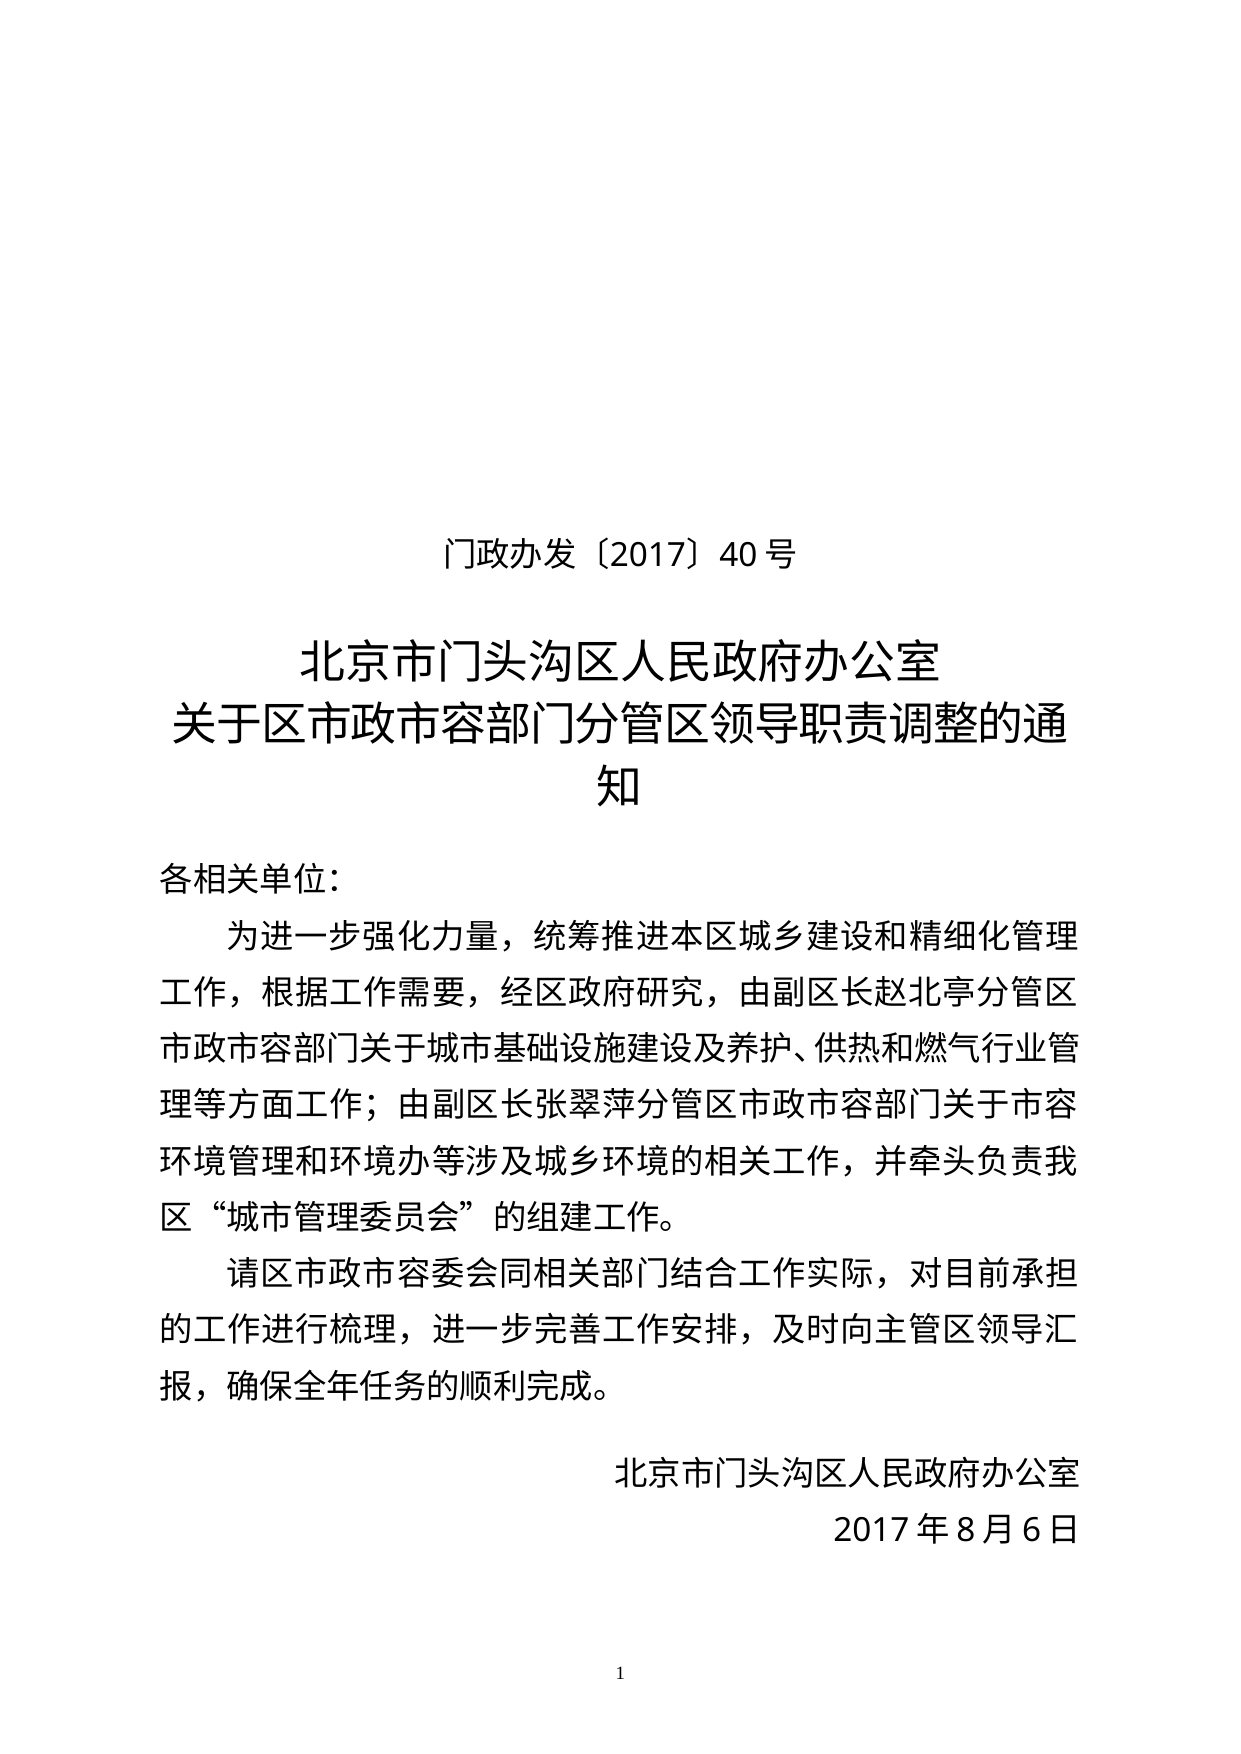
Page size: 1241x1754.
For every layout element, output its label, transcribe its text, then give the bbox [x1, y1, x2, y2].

text 各相关单位： [159, 847, 1081, 903]
text 请区市政市容委会同相关部门结合工作实际，对目前承担的工作进行梳理，进一步完善工作安排，及时向主管区领导汇报，确保全年任务的顺利完成。 [159, 1241, 1081, 1409]
text 门政办发〔2017〕40号 [159, 522, 1081, 578]
text 北京市门头沟区人民政府办公室 [159, 1441, 1081, 1497]
text 北京市门头沟区人民政府办公室 [159, 628, 1081, 691]
text 关于区市政市容部门分管区领导职责调整的通知 [159, 691, 1081, 816]
text 2017年8月6日 [159, 1497, 1081, 1553]
text 为进一步强化力量，统筹推进本区城乡建设和精细化管理工作，根据工作需要，经区政府研究，由副区长赵北亭分管区市政市容部门关于城市基础设施建设及养护、供热和燃气行业管理等方面工作；由副区长张翠萍分管区市政市容部门关于市容环境管理和环境办等涉及城乡环境的相关工作，并牵头负责我区“城市管理委员会”的组建工作。 [159, 903, 1081, 1241]
